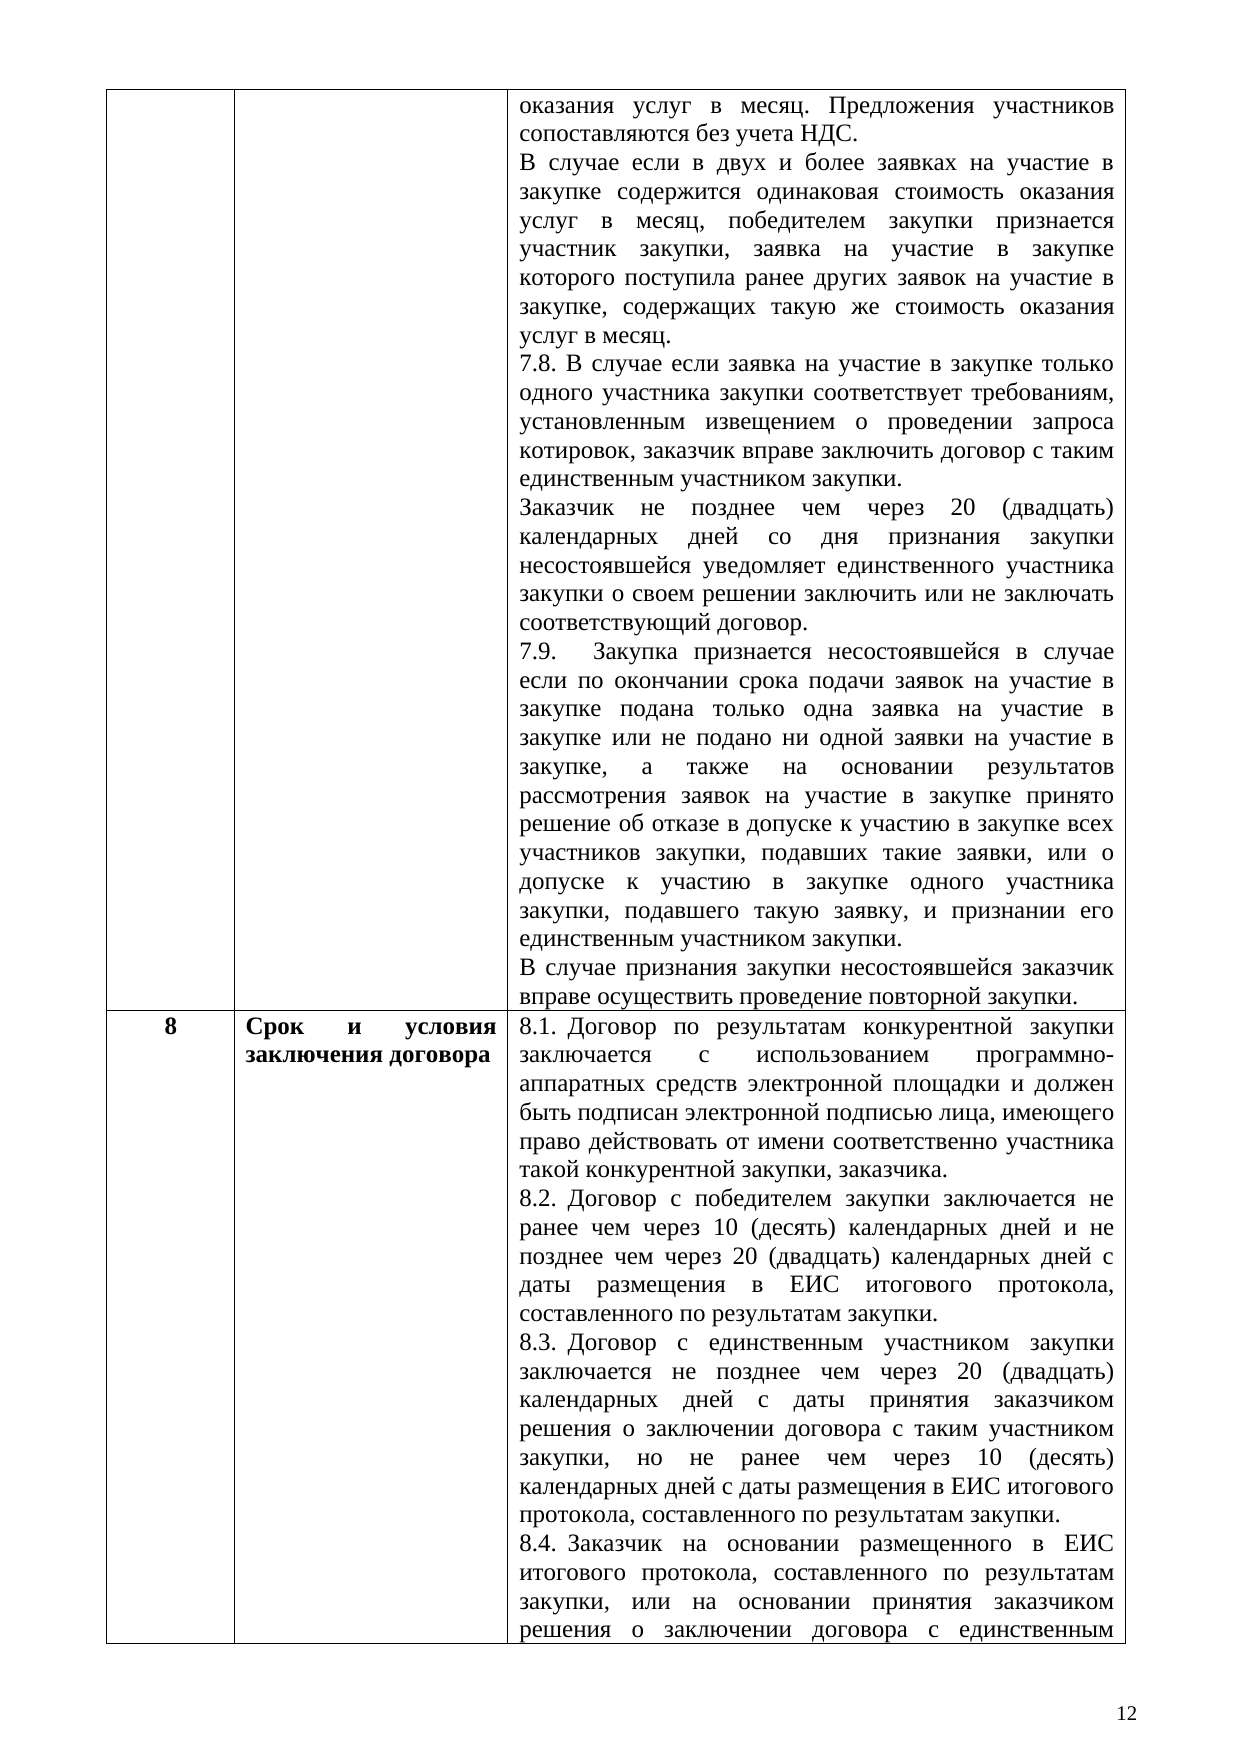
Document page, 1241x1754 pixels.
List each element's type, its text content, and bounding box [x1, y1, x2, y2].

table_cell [508, 90, 1125, 1010]
table_cell 8 [107, 1011, 234, 1643]
table_cell 7 [107, 90, 234, 1010]
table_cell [235, 90, 507, 1010]
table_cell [235, 1011, 507, 1643]
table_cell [508, 1011, 1125, 1643]
